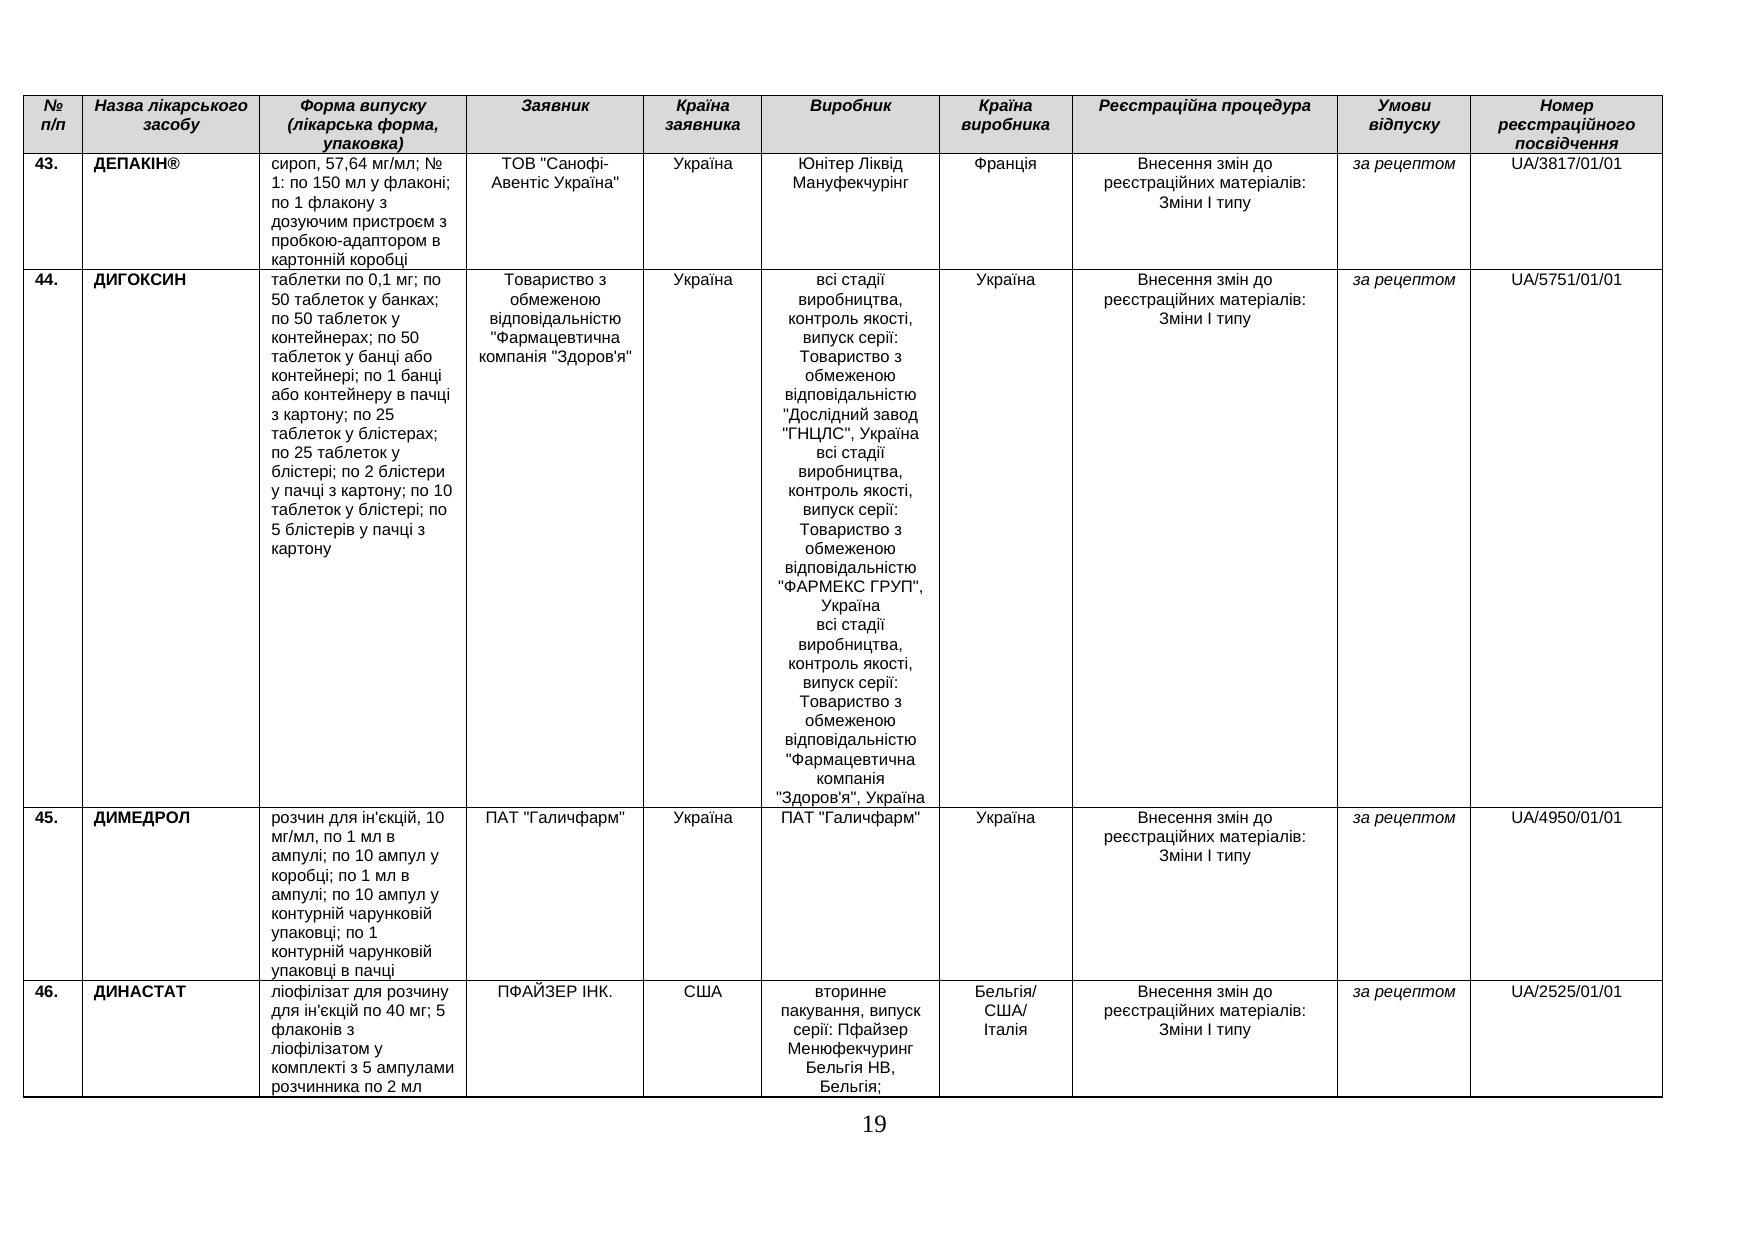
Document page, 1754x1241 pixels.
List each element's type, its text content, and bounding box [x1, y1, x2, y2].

table_cell [24, 154, 82, 269]
table_header Назва лікарського засобу [83, 96, 259, 153]
table_cell Бельгія/ США/ Італія [940, 981, 1072, 1096]
table_cell UA/3817/01/01 [1471, 154, 1662, 269]
table_cell за рецептом [1338, 154, 1470, 269]
table_cell Україна [644, 154, 761, 269]
table_cell всі стадії виробництва, контроль якості, випуск серії: Товариство з обмеженою відповідальністю "Дослідний завод "ГНЦЛС", Україна всі стадії виробництва, контроль якості, випуск серії: Товариство з обмеженою відповідальністю "ФАРМЕКС ГРУП", Україна всі стадії виробництва, контроль якості, випуск серії: Товариство з обмеженою відповідальністю "Фармацевтична компанія "Здоров'я", Україна [762, 270, 939, 807]
table_cell Україна [644, 270, 761, 807]
table_header Номер реєстраційного посвідчення [1471, 96, 1662, 153]
table_cell Україна [940, 808, 1072, 980]
table_header Виробник [762, 96, 939, 153]
table_cell ДИГОКСИН [83, 270, 259, 807]
table_cell Україна [940, 270, 1072, 807]
table_cell розчин для ін'єкцій, 10 мг/мл, по 1 мл в ампулі; по 10 ампул у коробці; по 1 мл в ампулі; по 10 ампул у контурній чарунковій упаковці; по 1 контурній чарунковій упаковці в пачці [260, 808, 466, 980]
table_cell ПАТ "Галичфарм" [762, 808, 939, 980]
table_header Країна заявника [644, 96, 761, 153]
table_cell UA/4950/01/01 [1471, 808, 1662, 980]
table_cell UA/5751/01/01 [1471, 270, 1662, 807]
table_cell [24, 808, 82, 980]
table_header Країна виробника [940, 96, 1072, 153]
table_header Форма випуску (лікарська форма, упаковка) [260, 96, 466, 153]
table_cell Внесення змін до реєстраційних матеріалів: Зміни І типу [1073, 981, 1337, 1096]
table_cell Внесення змін до реєстраційних матеріалів: Зміни І типу [1073, 808, 1337, 980]
table_header Реєстраційна процедура [1073, 96, 1337, 153]
table_header Заявник [467, 96, 643, 153]
table_cell cироп, 57,64 мг/мл; № 1: по 150 мл у флаконі; по 1 флакону з дозуючим пристроєм з пробкою-адаптором в картонній коробці [260, 154, 466, 269]
table_cell ДИМЕДРОЛ [83, 808, 259, 980]
table_cell за рецептом [1338, 981, 1470, 1096]
table_cell UA/2525/01/01 [1471, 981, 1662, 1096]
table_cell ПАТ "Галичфарм" [467, 808, 643, 980]
table_cell Товариство з обмеженою відповідальністю "Фармацевтична компанія "Здоров'я" [467, 270, 643, 807]
table_cell Україна [644, 808, 761, 980]
table_cell ПФАЙЗЕР ІНК. [467, 981, 643, 1096]
table_cell ДЕПАКІН® [83, 154, 259, 269]
table_cell [24, 270, 82, 807]
table_cell Внесення змін до реєстраційних матеріалів: Зміни І типу [1073, 154, 1337, 269]
table_cell ДИНАСТАТ [83, 981, 259, 1096]
table_cell за рецептом [1338, 270, 1470, 807]
table_cell США [644, 981, 761, 1096]
table_cell ТОВ "Санофі-Авентіс Україна" [467, 154, 643, 269]
table_cell за рецептом [1338, 808, 1470, 980]
table_cell Внесення змін до реєстраційних матеріалів: Зміни І типу [1073, 270, 1337, 807]
table_cell [24, 981, 82, 1096]
table_cell Юнітер Ліквід Мануфекчурінг [762, 154, 939, 269]
table_cell Францiя [940, 154, 1072, 269]
table_header № п/п [24, 96, 82, 153]
table_cell таблетки по 0,1 мг; по 50 таблеток у банках; по 50 таблеток у контейнерах; по 50 таблеток у банці або контейнері; по 1 банці або контейнеру в пачці з картону; по 25 таблеток у блістерах; по 25 таблеток у блістері; по 2 блістери у пачці з картону; по 10 таблеток у блістері; по 5 блістерів у пачці з картону [260, 270, 466, 807]
table_header Умови відпуску [1338, 96, 1470, 153]
